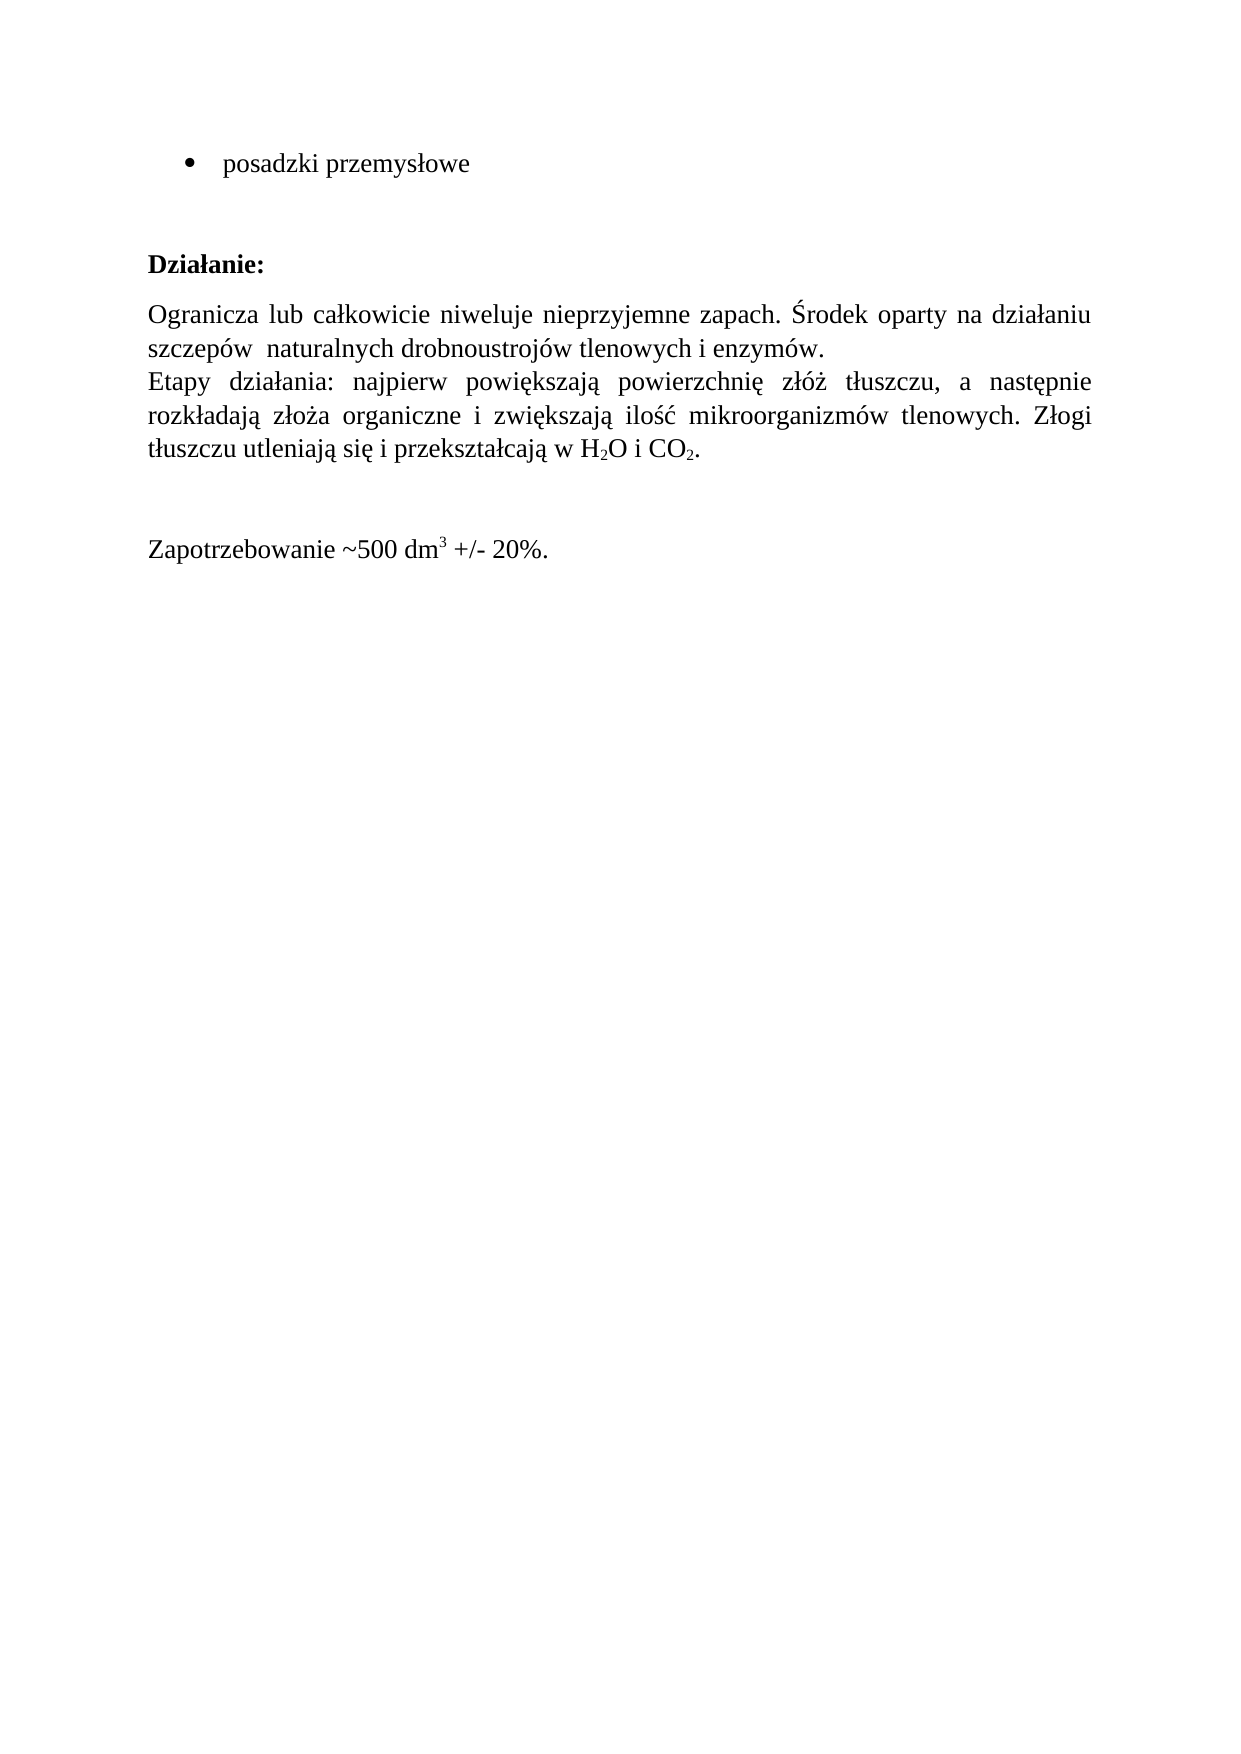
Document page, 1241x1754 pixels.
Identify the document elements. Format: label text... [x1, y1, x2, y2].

text Działanie: [148, 248, 1093, 279]
text Zapotrzebowanie ~500 dm3 +/- 20%. [148, 533, 1093, 564]
text Ogranicza lub całkowicie niweluje nieprzyjemne zapach. Środek oparty na działaniu szczepów naturalnych drobnoustrojów tlenowych i enzymów. Etapy działania: najpierw powiększają powierzchnię złóż tłuszczu, a następnie rozkładają złoża organiczne i zwiększają ilość mikroorganizmów tlenowych. Złogi tłuszczu utleniają się i przekształcają w H2O i CO2. [148, 298, 1093, 464]
list posadzki przemysłowe [185, 148, 1093, 179]
